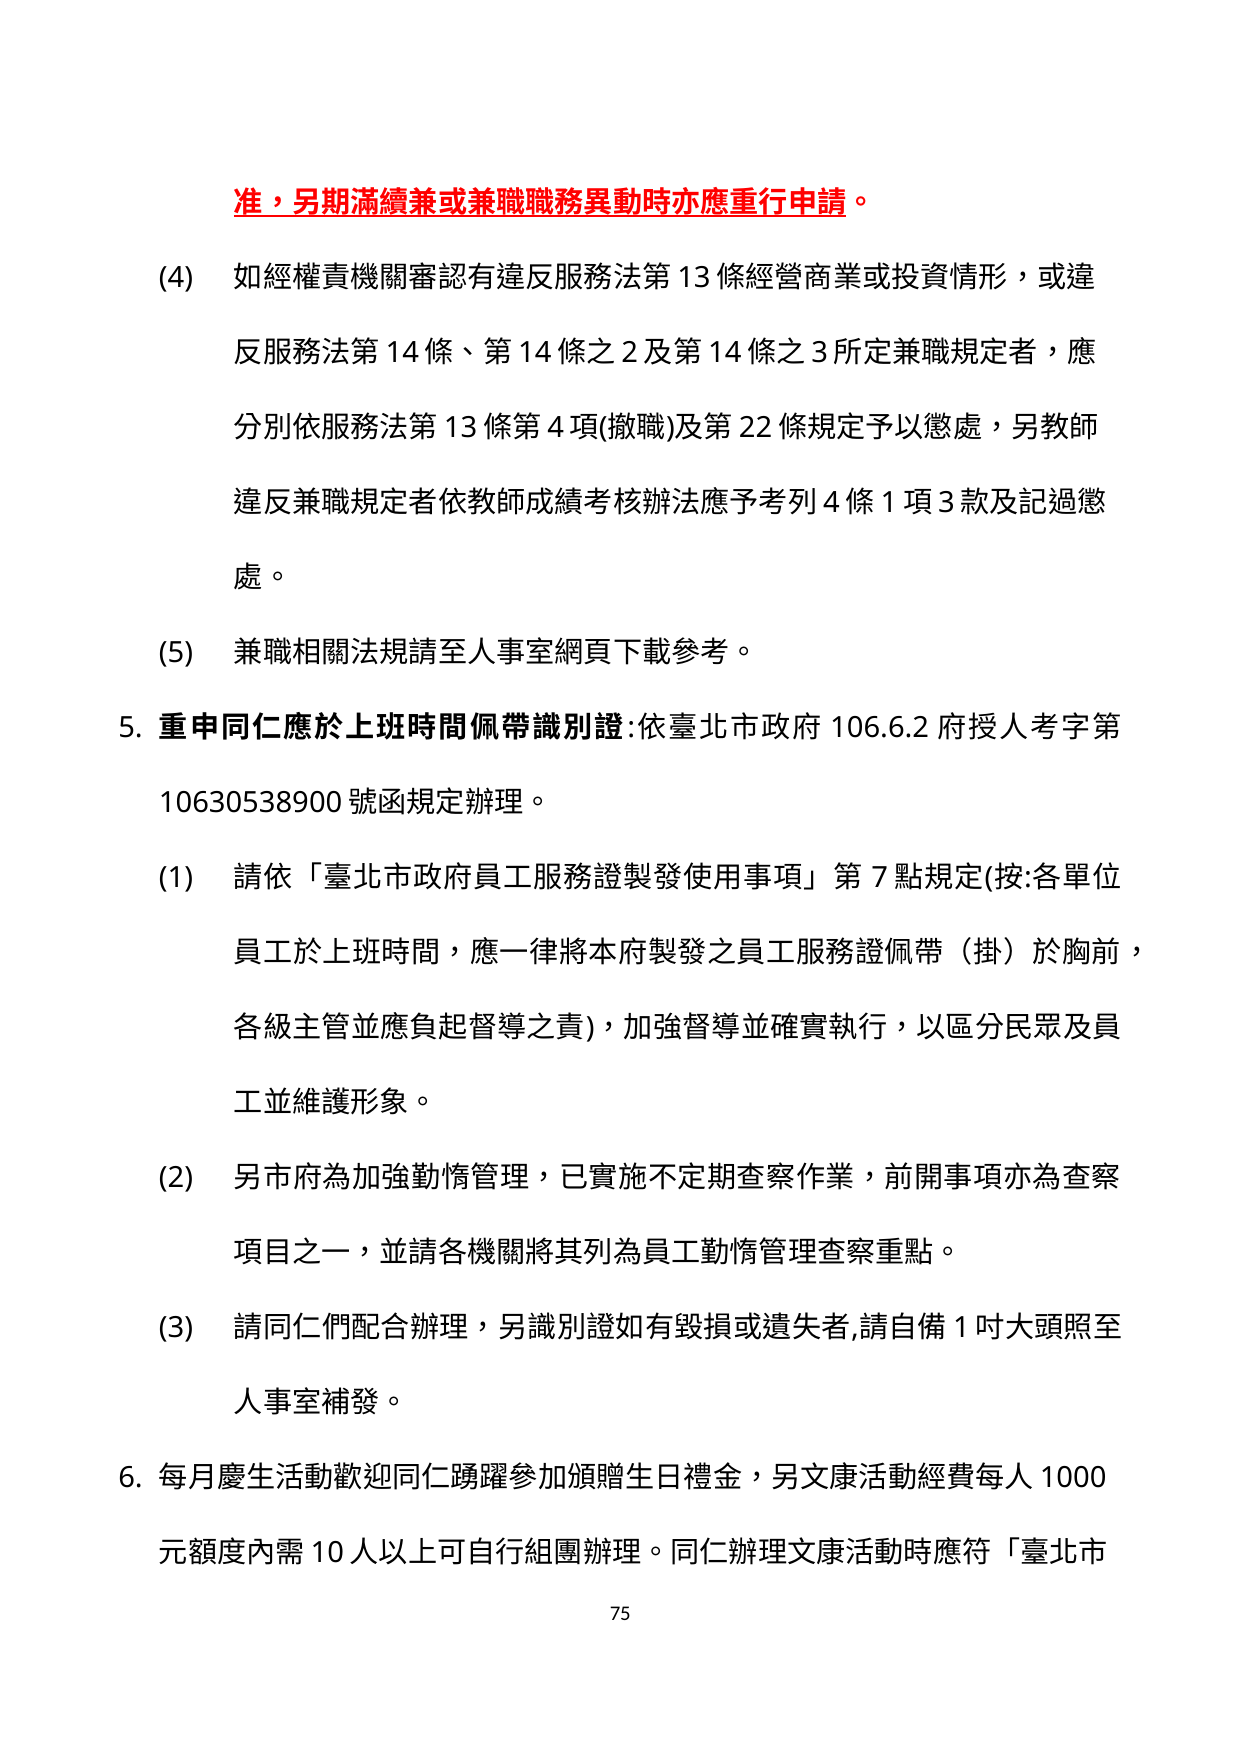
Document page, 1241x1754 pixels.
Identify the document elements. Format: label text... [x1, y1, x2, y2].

list 請依「臺北市政府員工服務證製發使用事項」第7點規定(按:各單位員工於上班時間，應一律將本府製發之員工服務證佩帶（掛）於胸前，各級主管並應負起督導之責)，加強督導並確實執行，以區分民眾及員工並維護形象。 [159, 837, 1122, 1137]
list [118, 1437, 1122, 1587]
list 請同仁們配合辦理，另識別證如有毀損或遺失者,請自備1吋大頭照至人事室補發。 [159, 1287, 1122, 1437]
list 如經權責機關審認有違反服務法第13條經營商業或投資情形，或違反服務法第14條、第14條之2及第14條之3所定兼職規定者，應分別依服務法第13條第4項(撤職)及第22條規定予以懲處，另教師違反兼職規定者依教師成績考核辦法應予考列4條1項3款及記過懲處。 [159, 237, 1122, 612]
list 重申同仁應於上班時間佩帶識別證:依臺北市政府106.6.2府授人考字第10630538900號函規定辦理。 [118, 687, 1122, 837]
list 兼職相關法規請至人事室網頁下載參考。 [159, 612, 1122, 687]
list 另市府為加強勤惰管理，已實施不定期查察作業，前開事項亦為查察項目之一，並請各機關將其列為員工勤惰管理查察重點。 [159, 1137, 1122, 1287]
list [159, 162, 1122, 237]
